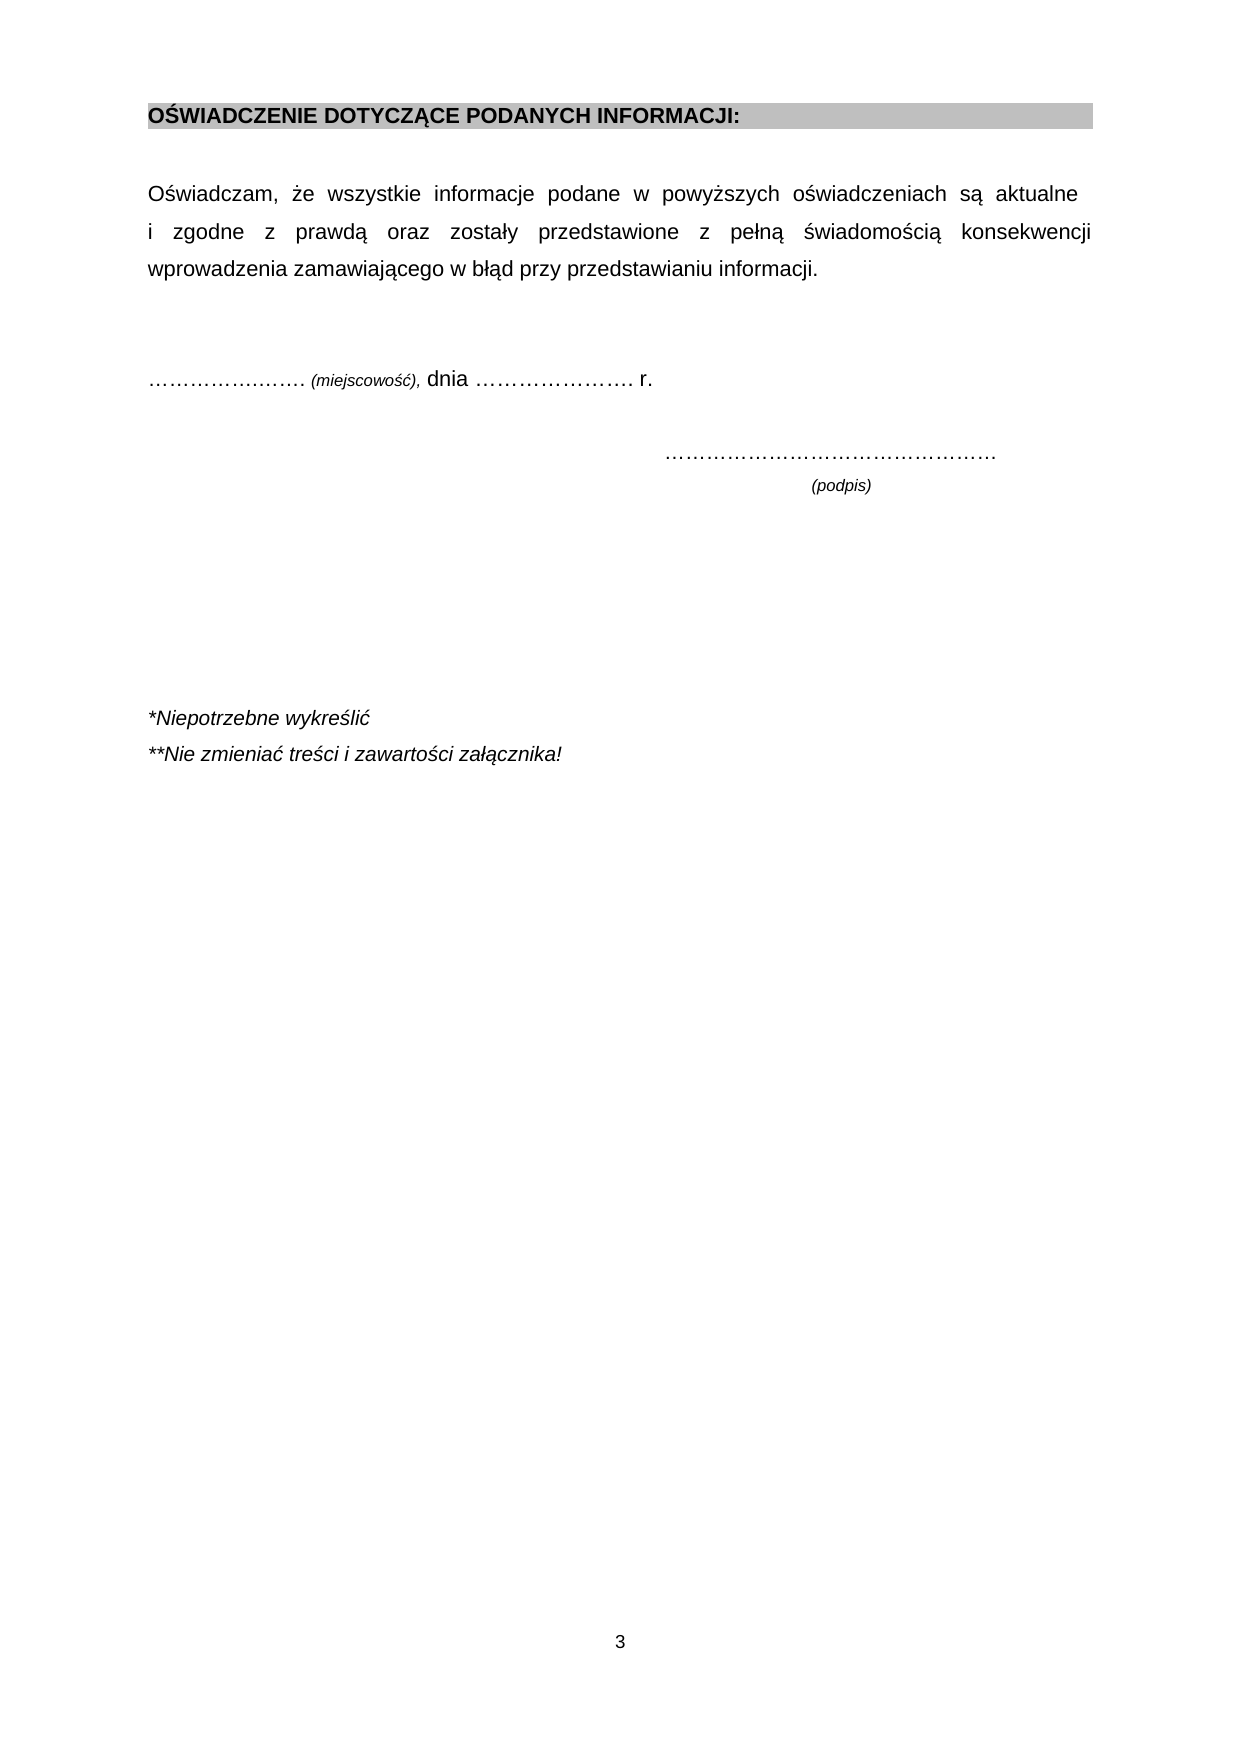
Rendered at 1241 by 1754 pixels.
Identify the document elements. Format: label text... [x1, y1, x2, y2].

text …………….……. (miejscowość), dnia …………………. r. [148, 366, 1093, 391]
text ………………………………………… [148, 440, 1093, 464]
text **Nie zmieniać treści i zawartości załącznika! [148, 742, 1093, 766]
text *Niepotrzebne wykreślić [148, 706, 1093, 730]
text OŚWIADCZENIE DOTYCZĄCE PODANYCH INFORMACJI: [148, 103, 1093, 129]
text Oświadczam, że wszystkie informacje podane w powyższych oświadczeniach są aktualne i zgodne z prawdą oraz zostały przedstawione z pełną świadomością konsekwencji wprowadzenia zamawiającego w błąd przy przedstawianiu informacji. [148, 181, 1093, 282]
text (podpis) [738, 476, 1093, 495]
